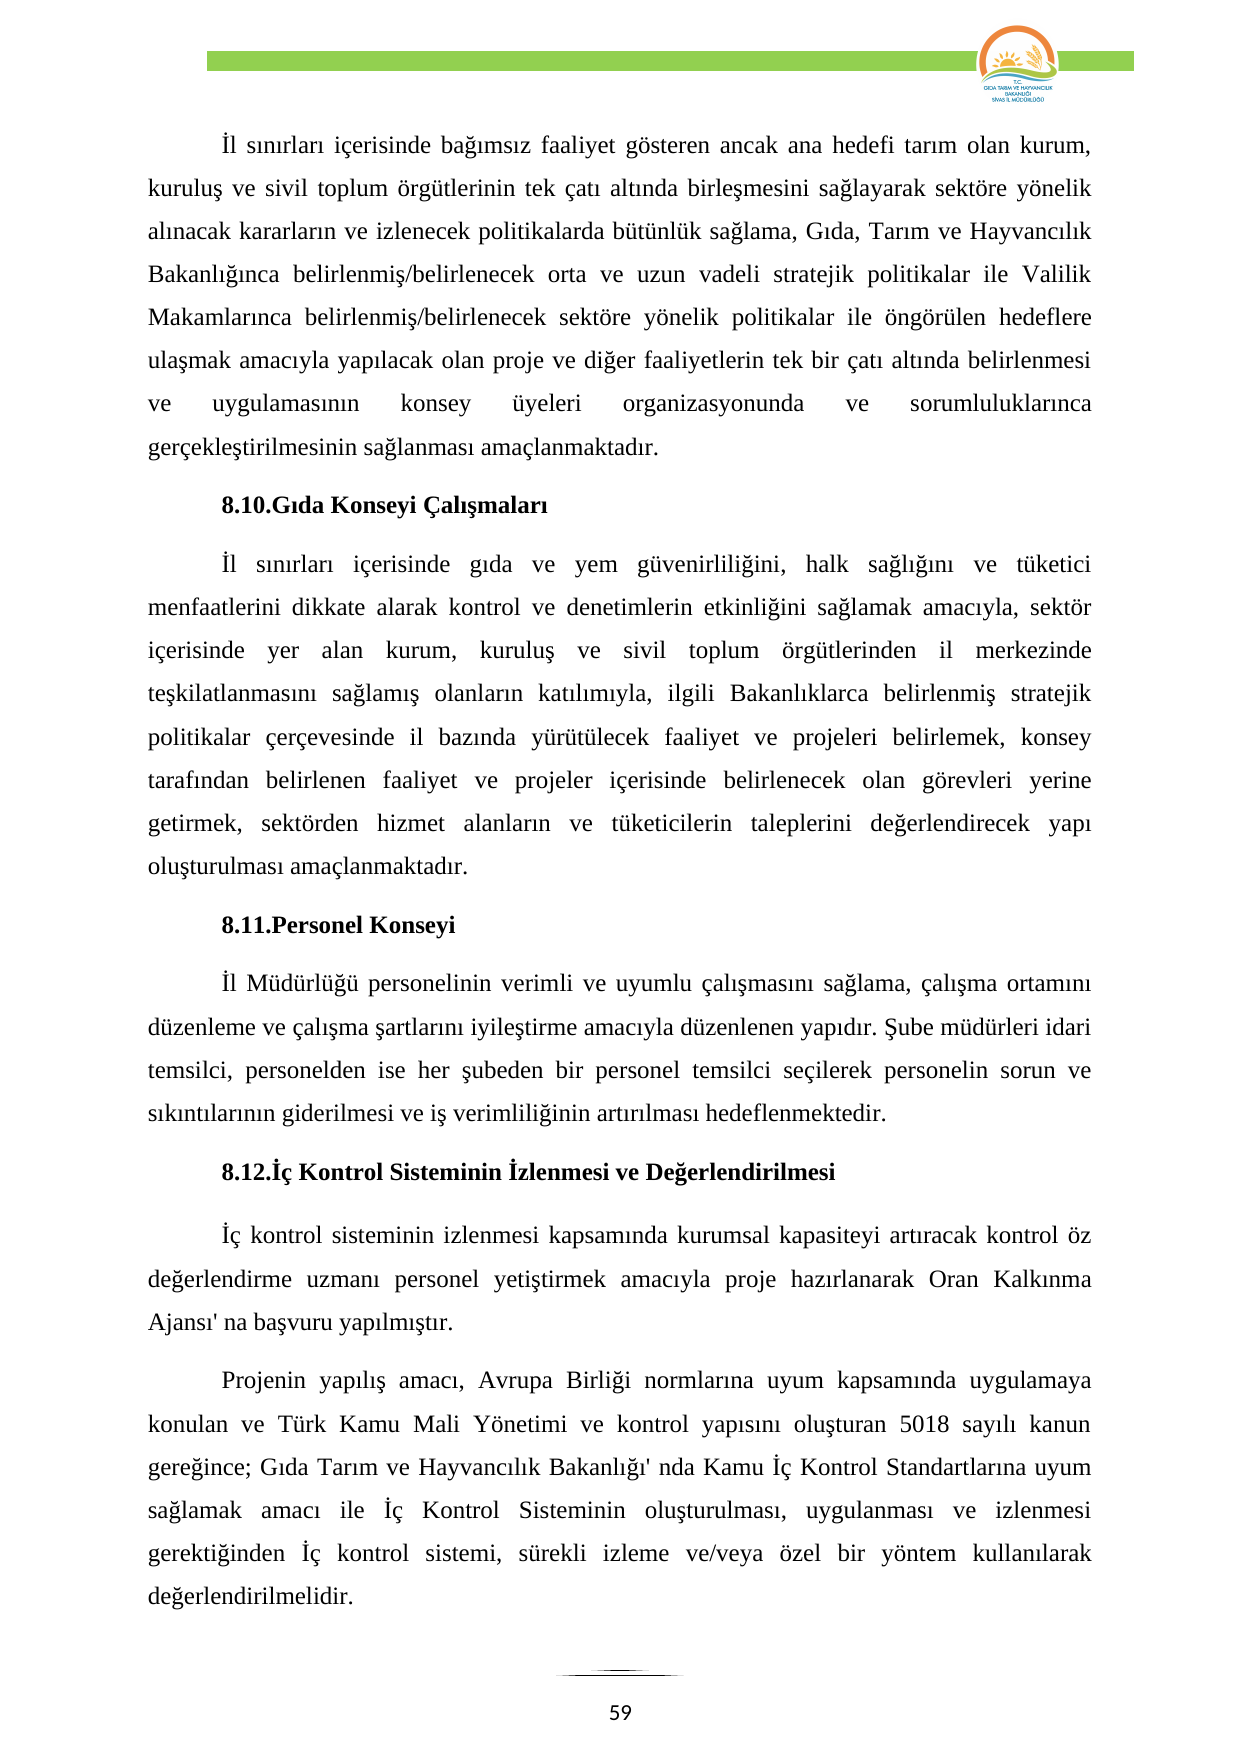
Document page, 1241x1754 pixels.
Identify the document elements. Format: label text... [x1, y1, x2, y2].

text 8.10.Gıda Konseyi Çalışmaları [148, 490, 1092, 519]
text İl Müdürlüğü personelinin verimli ve uyumlu çalışmasını sağlama, çalışma ortamını düzenleme ve çalışma şartlarını iyileştirme amacıyla düzenlenen yapıdır. Şube müdürleri idari temsilci, personelden ise her şubeden bir personel temsilci seçilerek personelin sorun ve sıkıntılarının giderilmesi ve iş verimliliğinin artırılması hedeflenmektedir. [148, 968, 1092, 1127]
picture [207, 17, 1134, 104]
text 8.12.İç Kontrol Sisteminin İzlenmesi ve Değerlendirilmesi [148, 1157, 1092, 1185]
text ​ İç kontrol sisteminin izlenmesi kapsamında kurumsal kapasiteyi artıracak kontrol öz değerlendirme uzmanı personel yetiştirmek amacıyla proje hazırlanarak Oran Kalkınma Ajansı' na başvuru yapılmıştır. [148, 1221, 1092, 1336]
text Projenin yapılış amacı, Avrupa Birliği normlarına uyum kapsamında uygulamaya konulan ve Türk Kamu Mali Yönetimi ve kontrol yapısını oluşturan 5018 sayılı kanun gereğince; Gıda Tarım ve Hayvancılık Bakanlığı' nda Kamu İç Kontrol Standartlarına uyum sağlamak amacı ile İç Kontrol Sisteminin oluşturulması, uygulanması ve izlenmesi gerektiğinden İç kontrol sistemi, sürekli izleme ve/veya özel bir yöntem kullanılarak değerlendirilmelidir. [148, 1366, 1092, 1610]
text İl sınırları içerisinde gıda ve yem güvenirliliğini, halk sağlığını ve tüketici menfaatlerini dikkate alarak kontrol ve denetimlerin etkinliğini sağlamak amacıyla, sektör içerisinde yer alan kurum, kuruluş ve sivil toplum örgütlerinden il merkezinde teşkilatlanmasını sağlamış olanların katılımıyla, ilgili Bakanlıklarca belirlenmiş stratejik politikalar çerçevesinde il bazında yürütülecek faaliyet ve projeleri belirlemek, konsey tarafından belirlenen faaliyet ve projeler içerisinde belirlenecek olan görevleri yerine getirmek, sektörden hizmet alanların ve tüketicilerin taleplerini değerlendirecek yapı oluşturulması amaçlanmaktadır. [148, 549, 1092, 880]
text İl sınırları içerisinde bağımsız faaliyet gösteren ancak ana hedefi tarım olan kurum, kuruluş ve sivil toplum örgütlerinin tek çatı altında birleşmesini sağlayarak sektöre yönelik alınacak kararların ve izlenecek politikalarda bütünlük sağlama, Gıda, Tarım ve Hayvancılık Bakanlığınca belirlenmiş/belirlenecek orta ve uzun vadeli stratejik politikalar ile Valilik Makamlarınca belirlenmiş/belirlenecek sektöre yönelik politikalar ile öngörülen hedeflere ulaşmak amacıyla yapılacak olan proje ve diğer faaliyetlerin tek bir çatı altında belirlenmesi ve uygulamasının konsey üyeleri organizasyonunda ve sorumluluklarınca gerçekleştirilmesinin sağlanması amaçlanmaktadır. [148, 130, 1092, 460]
text 8.11.Personel Konseyi [148, 910, 1092, 938]
